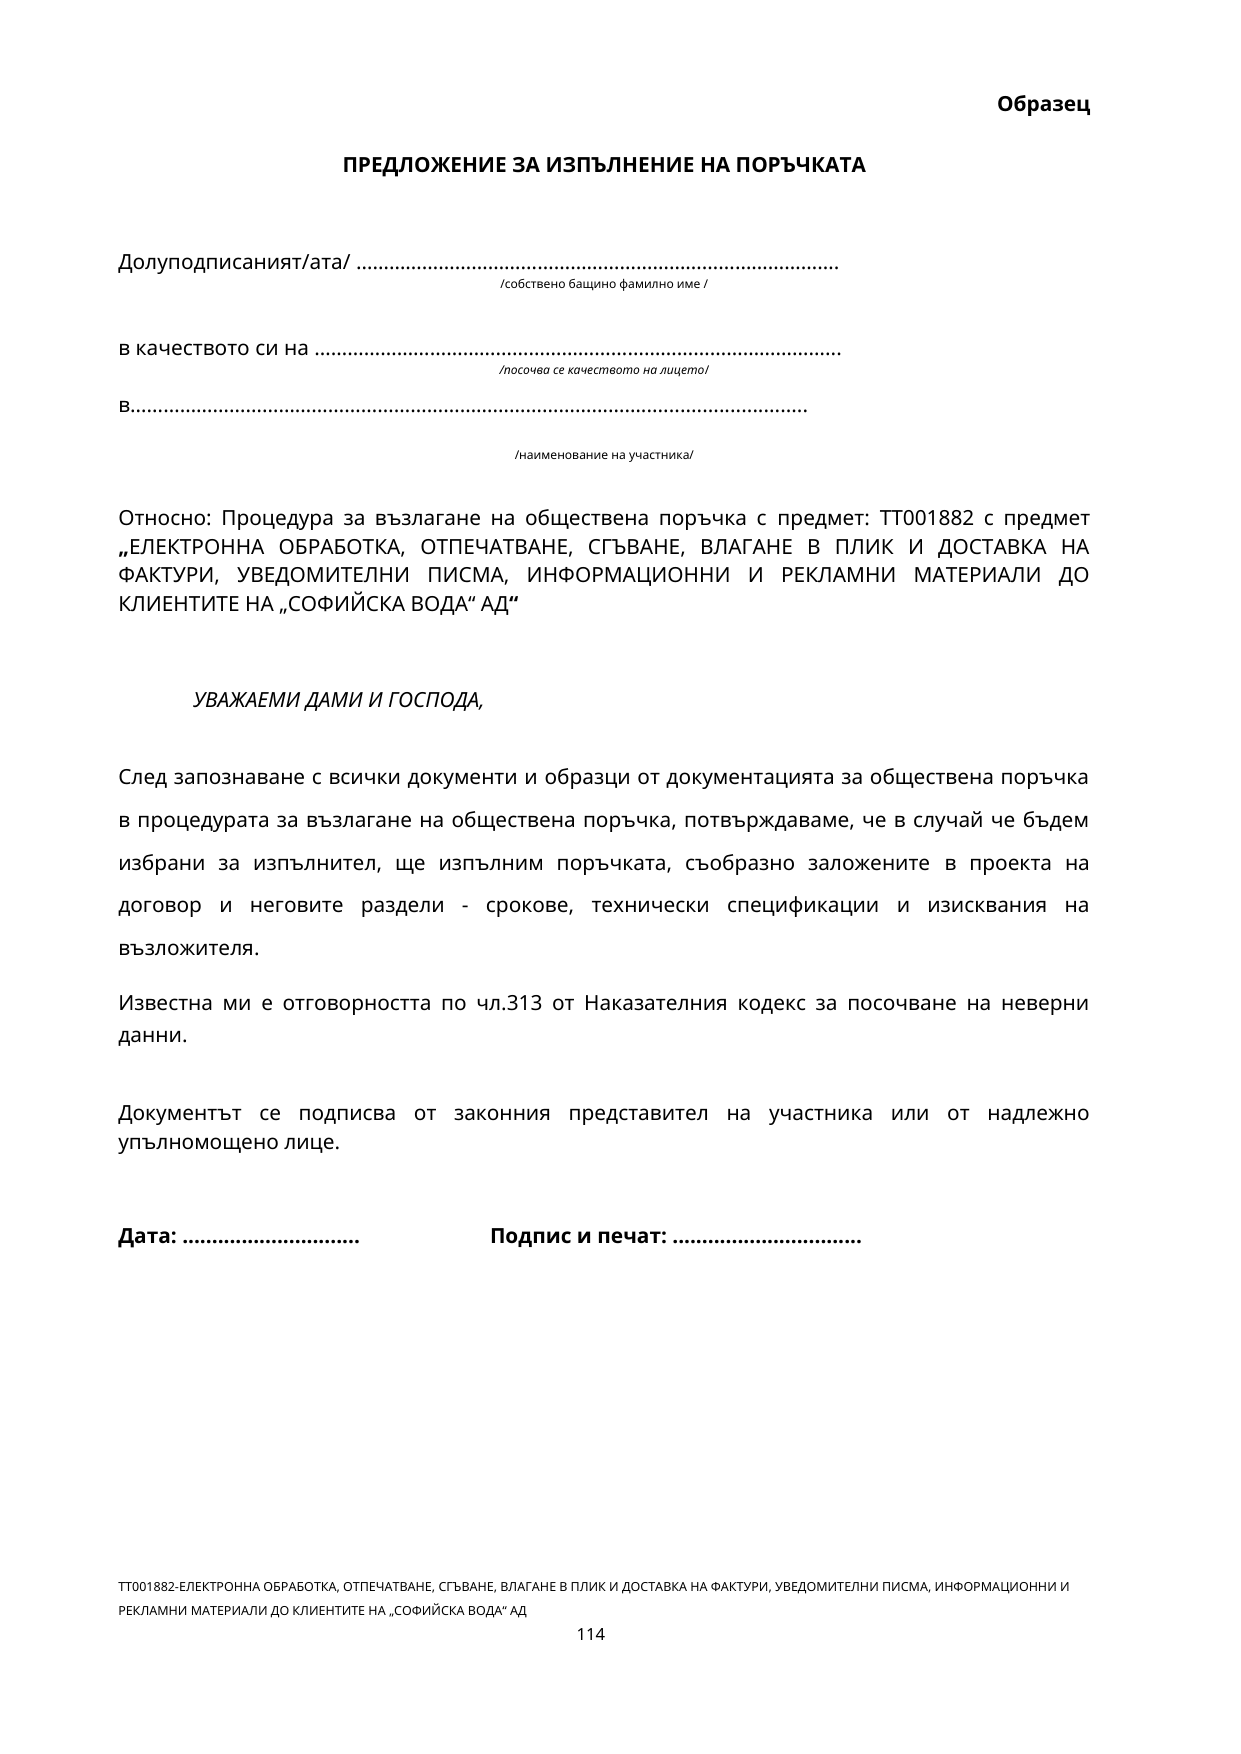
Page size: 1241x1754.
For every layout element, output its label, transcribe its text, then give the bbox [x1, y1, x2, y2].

text Образец [183, 89, 1090, 117]
text Известна ми е отговорността по чл.313 от Наказателния кодекс за посочване на неверни данни. [118, 988, 1090, 1049]
text /наименование на участника/ [118, 447, 1090, 475]
text Долуподписаният/ата/ ……………………………………………………………………………. [118, 247, 1090, 276]
text Документът се подписва от законния представител на участника или от надлежно упълномощено лице. [118, 1098, 1090, 1155]
text /собствено бащино фамилно име / [118, 276, 1090, 304]
text /посочва се качеството на лицето/ [118, 361, 1090, 390]
text ПРЕДЛОЖЕНИЕ ЗА ИЗПЪЛНЕНИЕ НА ПОРЪЧКАТА [118, 150, 1090, 178]
text УВАЖАЕМИ ДАМИ И ГОСПОДА, [118, 685, 1090, 713]
text Дата: .............................. Подпис и печат: ................................ [118, 1221, 1090, 1249]
text След запознаване с всички документи и образци от документацията за обществена поръчка в процедурата за възлагане на обществена поръчка, потвърждаваме, че в случай че бъдем избрани за изпълнител, ще изпълним поръчката, съобразно заложените в проекта на договор и неговите раздели - срокове, технически спецификации и изисквания на възложителя. [118, 762, 1090, 961]
text в качеството си на …………………………………………………………………………………... [118, 333, 1090, 361]
text Относно: Процедура за възлагане на обществена поръчка с предмет: ТТ001882 с предмет „ЕЛЕКТРОННА ОБРАБОТКА, ОТПЕЧАТВАНЕ, СГЪВАНЕ, ВЛАГАНЕ В ПЛИК И ДОСТАВКА НА ФАКТУРИ, УВЕДОМИТЕЛНИ ПИСМА, ИНФОРМАЦИОННИ И РЕКЛАМНИ МАТЕРИАЛИ ДО КЛИЕНТИТЕ НА „СОФИЙСКА ВОДА“ АД“ [118, 503, 1090, 617]
text в………………………………………………………………………………….............................. [118, 390, 1090, 447]
